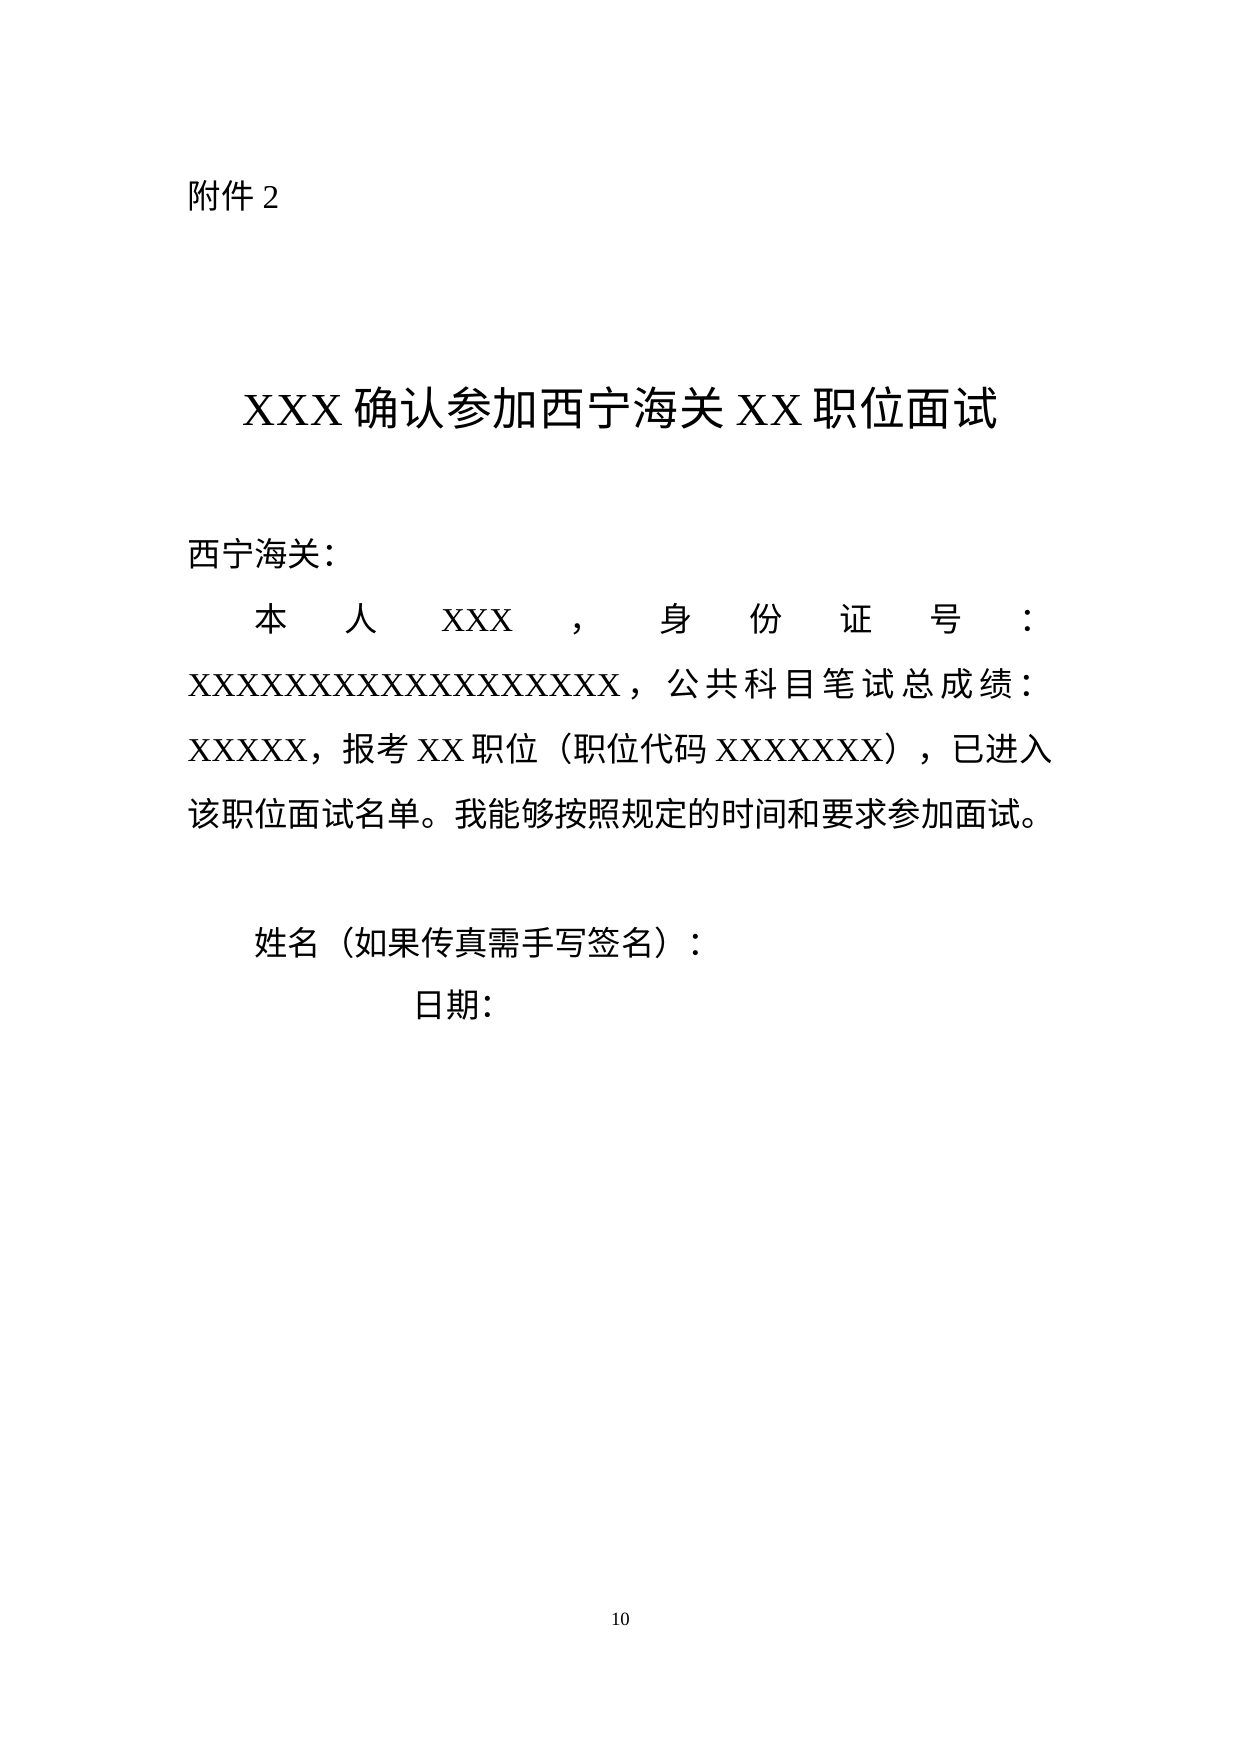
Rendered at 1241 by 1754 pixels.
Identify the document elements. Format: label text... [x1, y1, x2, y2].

text XXX确认参加西宁海关XX职位面试 [187, 357, 1053, 454]
text 西宁海关： [187, 519, 1053, 584]
text 日期： [187, 968, 1053, 1030]
text 附件2 [187, 162, 1053, 227]
text 姓名（如果传真需手写签名）： [187, 906, 1053, 968]
text 本人XXX，身份证号：XXXXXXXXXXXXXXXXXX，公共科目笔试总成绩：XXXXX，报考XX职位（职位代码XXXXXXX），已进入该职位面试名单。我能够按照规定的时间和要求参加面试。 [187, 584, 1053, 844]
